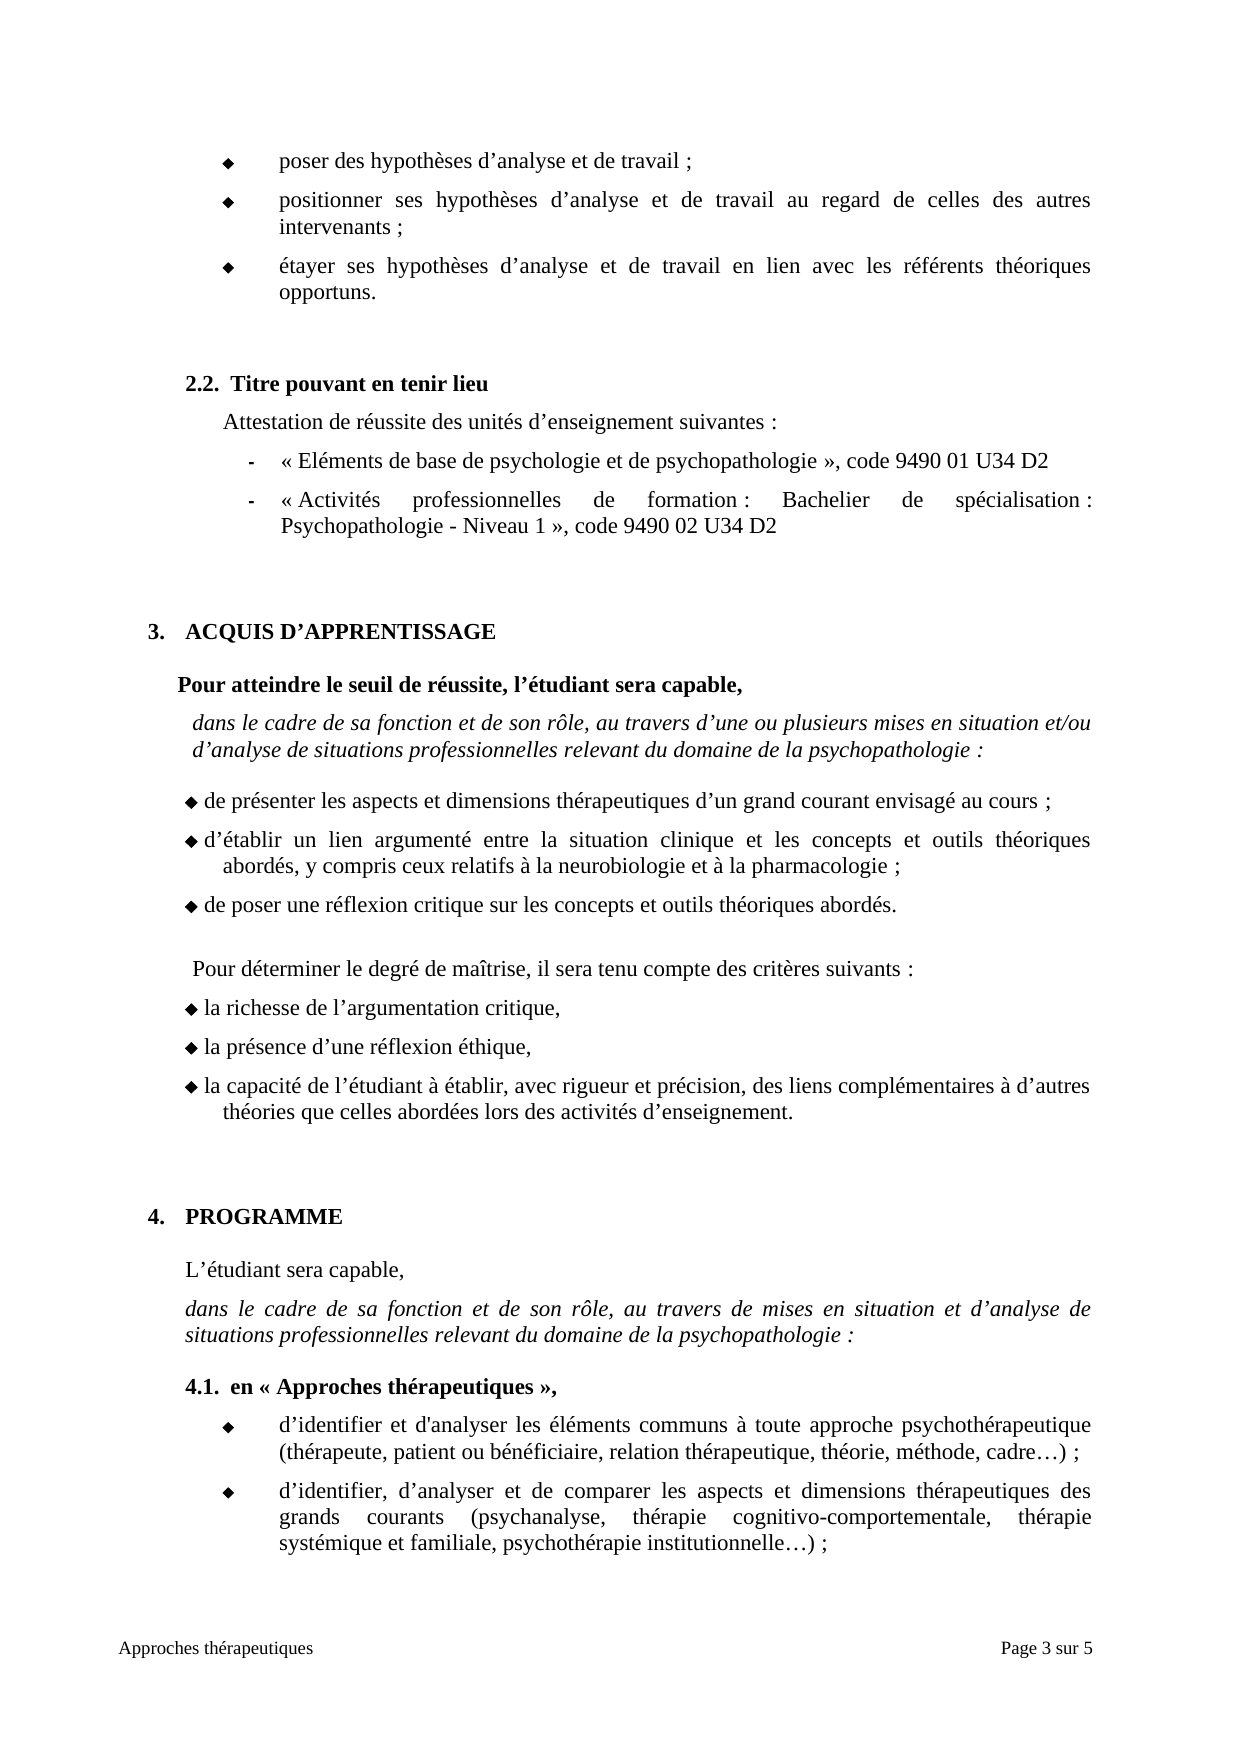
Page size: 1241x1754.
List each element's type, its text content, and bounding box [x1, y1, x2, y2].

list la richesse de l’argumentation critique, [185, 994, 1093, 1020]
text Attestation de réussite des unités d’enseignement suivantes : [223, 408, 1093, 435]
list positionner ses hypothèses d’analyse et de travail au regard de celles des autres intervenants ; [223, 186, 1093, 239]
text Pour atteindre le seuil de réussite, l’étudiant sera capable, [177, 671, 1093, 697]
list la présence d’une réflexion éthique, [185, 1033, 1093, 1059]
text Pour déterminer le degré de maîtrise, il sera tenu compte des critères suivants : [177, 955, 1048, 981]
list la capacité de l’étudiant à établir, avec rigueur et précision, des liens complémentaires à d’autres théories que celles abordées lors des activités d’enseignement. [185, 1072, 1093, 1124]
list de poser une réflexion critique sur les concepts et outils théoriques abordés. [185, 891, 1093, 918]
list en « Approches thérapeutiques », [185, 1373, 1093, 1399]
list ACQUIS D’APPRENTISSAGE [148, 618, 1093, 644]
list de présenter les aspects et dimensions thérapeutiques d’un grand courant envisagé au cours ; [185, 787, 1093, 813]
list d’identifier et d'analyser les éléments communs à toute approche psychothérapeutique (thérapeute, patient ou bénéficiaire, relation thérapeutique, théorie, méthode, cadre…) ; [223, 1412, 1093, 1464]
list PROGRAMME [148, 1203, 1093, 1230]
list « Activités professionnelles de formation : Bachelier de spécialisation : Psychopathologie - Niveau 1 », code 9490 02 U34 D2 [248, 486, 1093, 539]
text L’étudiant sera capable, [148, 1256, 1093, 1282]
list étayer ses hypothèses d’analyse et de travail en lien avec les référents théoriques opportuns. [223, 252, 1093, 304]
text dans le cadre de sa fonction et de son rôle, au travers de mises en situation et d’analyse de situations professionnelles relevant du domaine de la psychopathologie : [185, 1295, 1093, 1348]
list d’établir un lien argumenté entre la situation clinique et les concepts et outils théoriques abordés, y compris ceux relatifs à la neurobiologie et à la pharmacologie ; [185, 826, 1093, 879]
list d’identifier, d’analyser et de comparer les aspects et dimensions thérapeutiques des grands courants (psychanalyse, thérapie cognitivo-comportementale, thérapie systémique et familiale, psychothérapie institutionnelle…) ; [223, 1477, 1093, 1556]
list poser des hypothèses d’analyse et de travail ; [223, 148, 1093, 174]
list Titre pouvant en tenir lieu [185, 369, 1093, 396]
list « Eléments de base de psychologie et de psychopathologie », code 9490 01 U34 D2 [248, 447, 1093, 474]
text dans le cadre de sa fonction et de son rôle, au travers d’une ou plusieurs mises en situation et/ou d’analyse de situations professionnelles relevant du domaine de la psychopathologie : [192, 709, 1093, 762]
